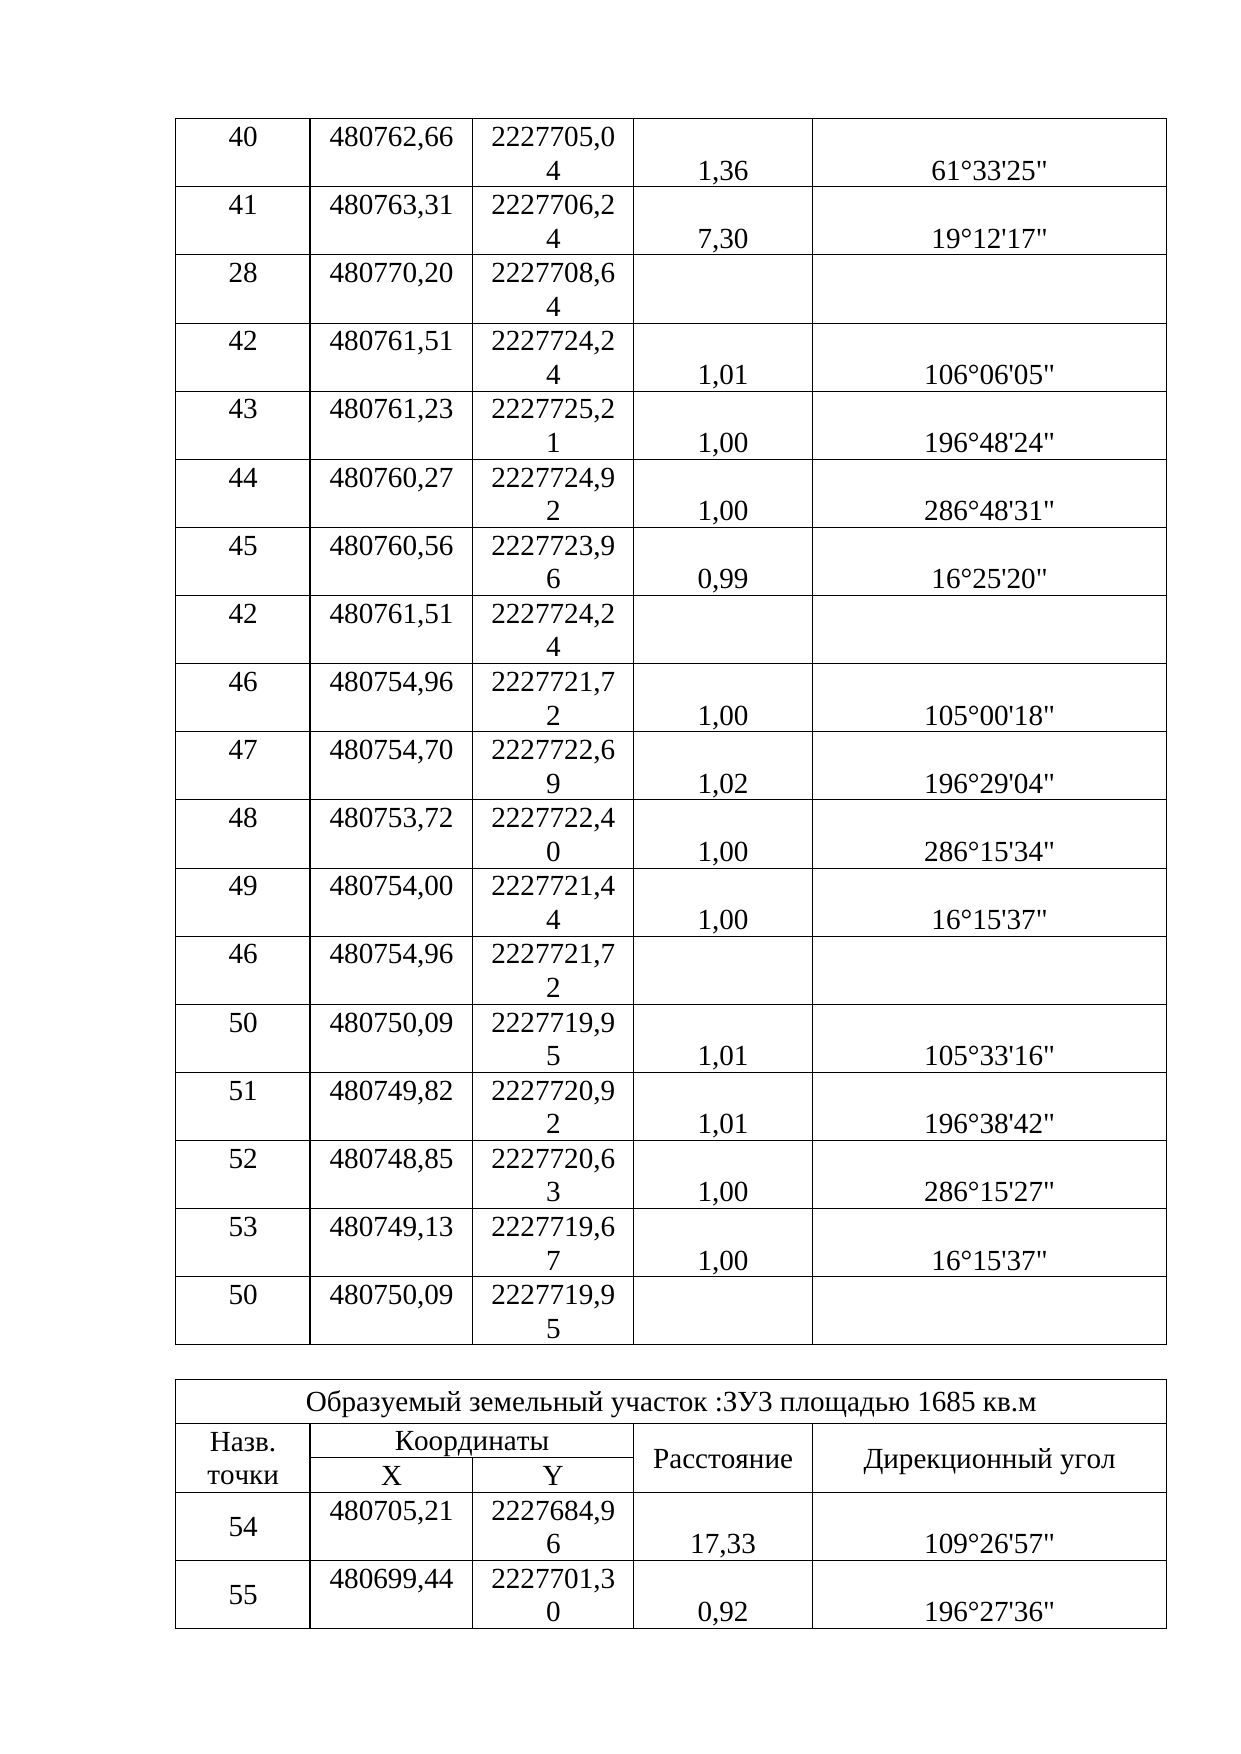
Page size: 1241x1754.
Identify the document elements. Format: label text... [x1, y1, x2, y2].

table_cell Дирекционный угол [813, 1424, 1166, 1492]
table_cell 49 [176, 869, 309, 936]
table_cell 45 [176, 528, 309, 595]
table_cell Расстояние [634, 1424, 812, 1492]
table_cell 105°33'16" [813, 1005, 1166, 1072]
table_cell 2227684,96 [473, 1493, 633, 1560]
table_cell 2227722,69 [473, 732, 633, 799]
table_cell 480750,09 [311, 1277, 472, 1344]
table_cell 480699,44 [311, 1561, 472, 1628]
table_cell 41 [176, 187, 309, 254]
table_cell 1,00 [634, 1141, 812, 1208]
table_cell 480749,13 [311, 1209, 472, 1276]
table_cell 1,00 [634, 664, 812, 731]
table_cell 196°29'04" [813, 732, 1166, 799]
table_cell 0,99 [634, 528, 812, 595]
table_cell 480750,09 [311, 1005, 472, 1072]
table_cell 2227720,63 [473, 1141, 633, 1208]
table_cell Координаты [311, 1424, 633, 1457]
table_cell 105°00'18" [813, 664, 1166, 731]
table_cell [634, 596, 812, 663]
table_cell 54 [176, 1493, 309, 1560]
table_cell 480760,56 [311, 528, 472, 595]
table_cell 480754,96 [311, 937, 472, 1004]
table_cell 2227701,30 [473, 1561, 633, 1628]
table_cell 2227719,95 [473, 1005, 633, 1072]
table_cell 2227720,92 [473, 1073, 633, 1140]
table_cell 196°38'42" [813, 1073, 1166, 1140]
table_cell 480754,70 [311, 732, 472, 799]
table_cell 1,00 [634, 800, 812, 867]
table_cell 480761,23 [311, 392, 472, 459]
table_cell 0,92 [634, 1561, 812, 1628]
table_cell 46 [176, 937, 309, 1004]
table_cell 50 [176, 1005, 309, 1072]
table_cell [813, 596, 1166, 663]
table_cell 480760,27 [311, 460, 472, 527]
table_cell 480705,21 [311, 1493, 472, 1560]
table_cell 17,33 [634, 1493, 812, 1560]
table_cell 480754,96 [311, 664, 472, 731]
table_cell 51 [176, 1073, 309, 1140]
table_cell 196°48'24" [813, 392, 1166, 459]
table_cell 2227705,04 [473, 119, 633, 186]
table_cell 2227706,24 [473, 187, 633, 254]
table_cell 196°27'36" [813, 1561, 1166, 1628]
table_cell 480754,00 [311, 869, 472, 936]
table_cell 480761,51 [311, 324, 472, 391]
table_cell 61°33'25" [813, 119, 1166, 186]
table_cell Y [473, 1458, 633, 1492]
table_cell 480770,20 [311, 255, 472, 322]
table_cell [813, 937, 1166, 1004]
table_cell 40 [176, 119, 309, 186]
table_cell 16°15'37" [813, 1209, 1166, 1276]
table_cell 44 [176, 460, 309, 527]
table_cell [634, 1277, 812, 1344]
table_cell 42 [176, 596, 309, 663]
table_cell 1,36 [634, 119, 812, 186]
table_cell 109°26'57" [813, 1493, 1166, 1560]
table_cell 480761,51 [311, 596, 472, 663]
table_cell 480749,82 [311, 1073, 472, 1140]
table_cell 106°06'05" [813, 324, 1166, 391]
table_cell 19°12'17" [813, 187, 1166, 254]
table_cell 7,30 [634, 187, 812, 254]
table_cell 1,01 [634, 324, 812, 391]
table_cell 52 [176, 1141, 309, 1208]
table_cell 286°15'27" [813, 1141, 1166, 1208]
table_cell 1,00 [634, 869, 812, 936]
table_cell 480753,72 [311, 800, 472, 867]
table_cell 1,01 [634, 1005, 812, 1072]
table_header Образуемый земельный участок :ЗУ3 площадью 1685 кв.м [176, 1380, 1166, 1422]
table_cell 2227721,44 [473, 869, 633, 936]
table_cell 2227725,21 [473, 392, 633, 459]
table_cell [634, 255, 812, 322]
table_cell Назв. точки [176, 1424, 309, 1492]
table_cell 2227719,95 [473, 1277, 633, 1344]
table_cell 480748,85 [311, 1141, 472, 1208]
table_cell 46 [176, 664, 309, 731]
table_cell 55 [176, 1561, 309, 1628]
table_cell 480763,31 [311, 187, 472, 254]
table_cell 286°48'31" [813, 460, 1166, 527]
table_cell 1,00 [634, 460, 812, 527]
table_cell 50 [176, 1277, 309, 1344]
table_cell 53 [176, 1209, 309, 1276]
table_cell 28 [176, 255, 309, 322]
table_cell 2227722,40 [473, 800, 633, 867]
table_cell 2227719,67 [473, 1209, 633, 1276]
table_cell X [311, 1458, 472, 1492]
table_cell 480762,66 [311, 119, 472, 186]
table_cell 2227721,72 [473, 664, 633, 731]
table_cell 1,01 [634, 1073, 812, 1140]
table_cell 43 [176, 392, 309, 459]
table_cell 2227724,92 [473, 460, 633, 527]
table_cell 2227708,64 [473, 255, 633, 322]
table_cell 1,00 [634, 392, 812, 459]
table_cell 2227721,72 [473, 937, 633, 1004]
table_cell 2227723,96 [473, 528, 633, 595]
table_cell 48 [176, 800, 309, 867]
table_cell 47 [176, 732, 309, 799]
table_cell 1,00 [634, 1209, 812, 1276]
table_cell 16°25'20" [813, 528, 1166, 595]
table_cell [634, 937, 812, 1004]
table_cell 2227724,24 [473, 596, 633, 663]
table_cell 286°15'34" [813, 800, 1166, 867]
table_cell 1,02 [634, 732, 812, 799]
table_cell [813, 255, 1166, 322]
table_cell 42 [176, 324, 309, 391]
table_cell 16°15'37" [813, 869, 1166, 936]
table_cell 2227724,24 [473, 324, 633, 391]
table_cell [813, 1277, 1166, 1344]
